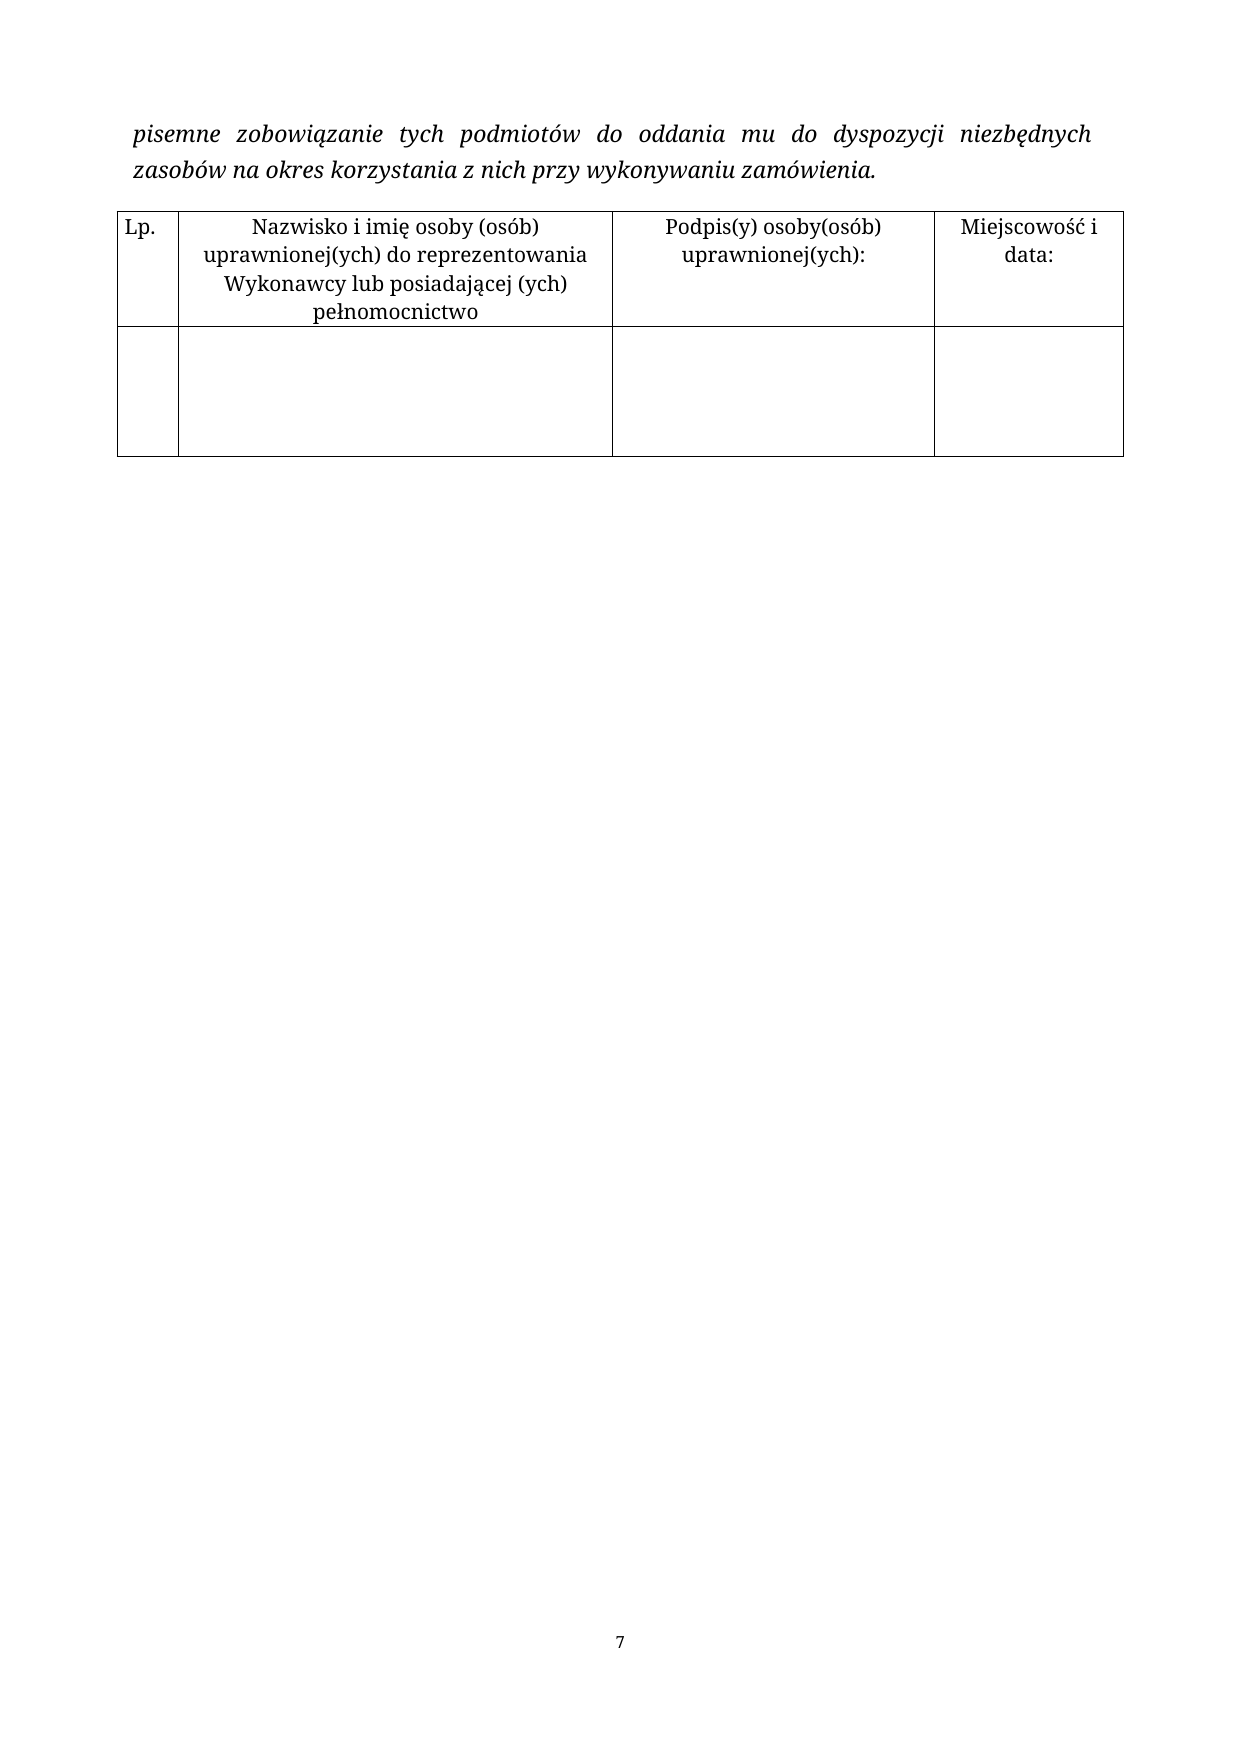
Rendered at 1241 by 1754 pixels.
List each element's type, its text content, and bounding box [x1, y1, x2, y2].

table_cell [179, 327, 612, 456]
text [133, 118, 1092, 185]
table_header Miejscowość i data: [935, 212, 1123, 326]
table_cell [935, 327, 1123, 456]
table_header Nazwisko i imię osoby (osób) uprawnionej(ych) do reprezentowania Wykonawcy lub posiadającej (ych) pełnomocnictwo [179, 212, 612, 326]
table_cell [118, 327, 178, 456]
table_header Lp. [118, 212, 178, 326]
table_cell [613, 327, 934, 456]
table_header Podpis(y) osoby(osób) uprawnionej(ych): [613, 212, 934, 326]
